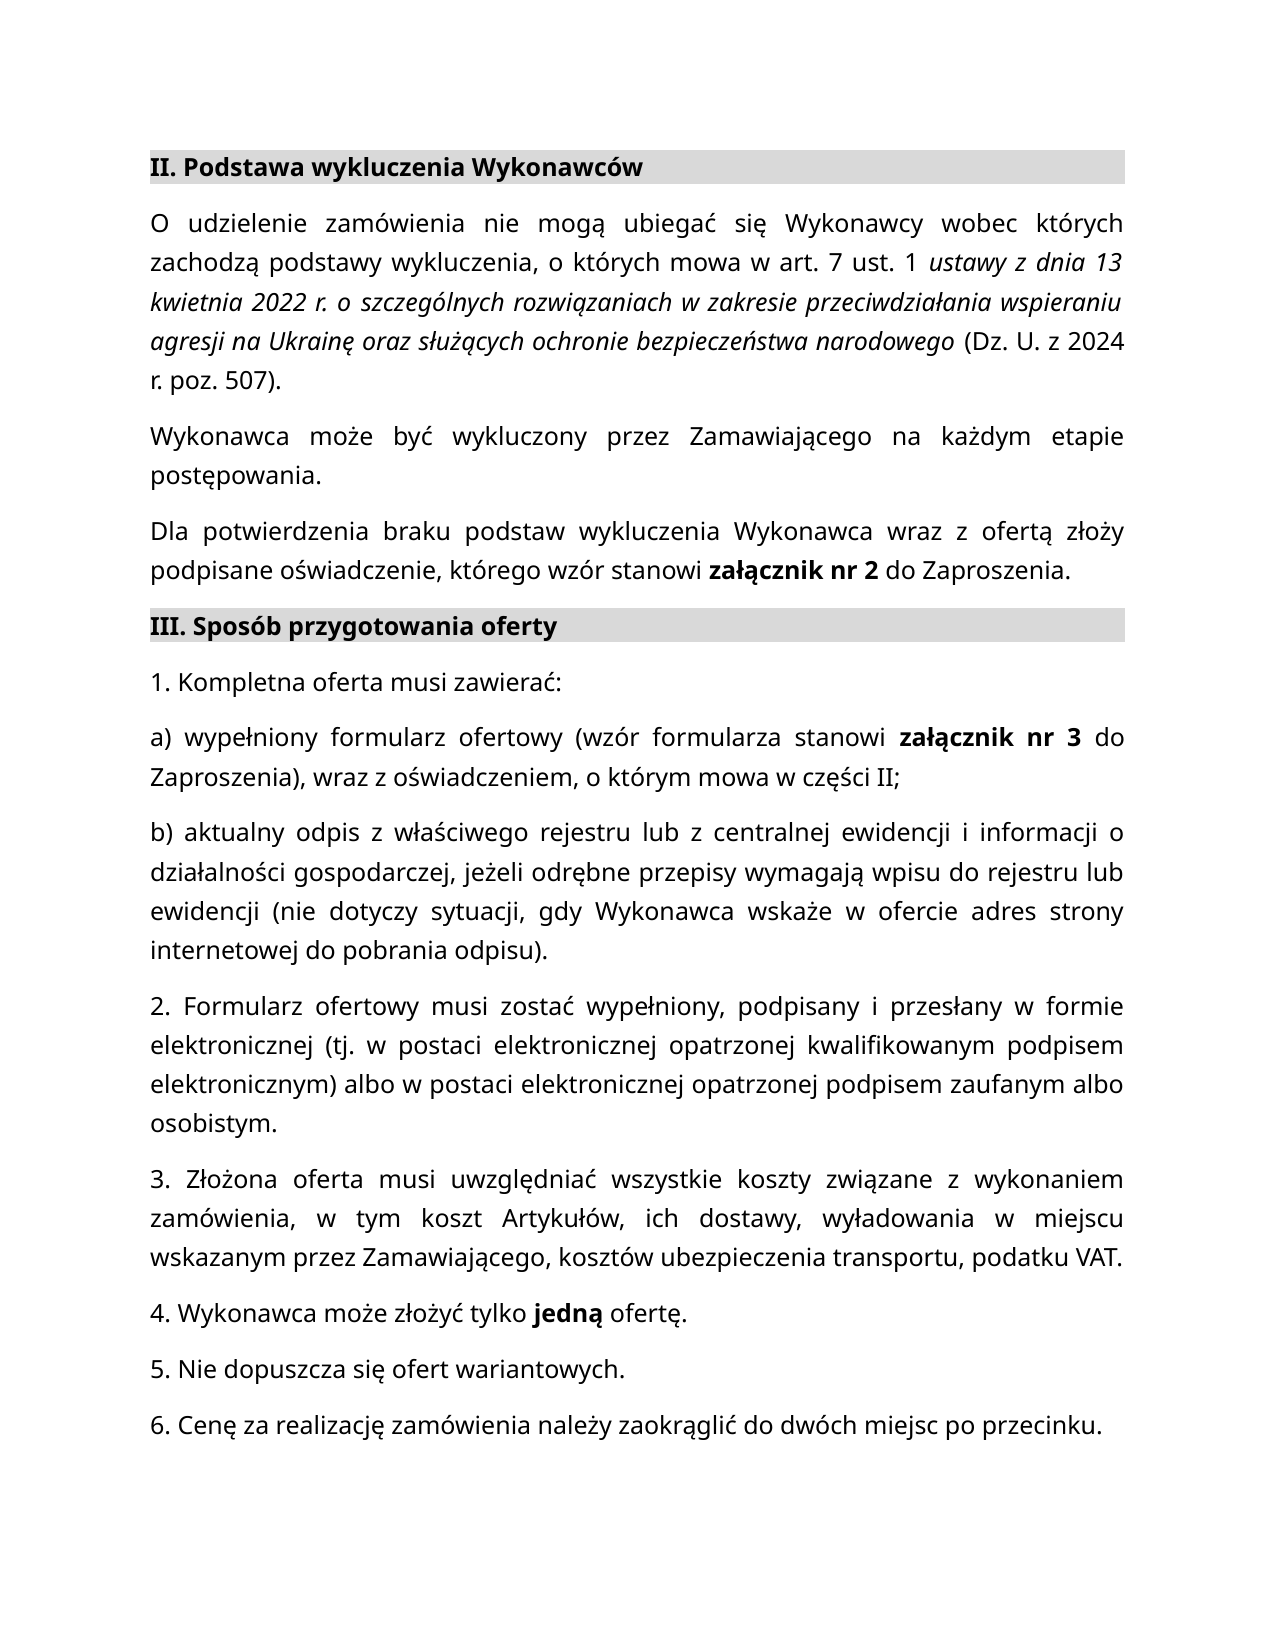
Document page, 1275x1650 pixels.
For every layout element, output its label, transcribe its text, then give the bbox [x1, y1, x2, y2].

text III. Sposób przygotowania oferty [150, 608, 1125, 642]
text O udzielenie zamówienia nie mogą ubiegać się Wykonawcy wobec których zachodzą podstawy wykluczenia, o których mowa w art. 7 ust. 1 ustawy z dnia 13 kwietnia 2022 r. o szczególnych rozwiązaniach w zakresie przeciwdziałania wspieraniu agresji na Ukrainę oraz służących ochronie bezpieczeństwa narodowego (Dz. U. z 2024 r. poz. 507). [150, 206, 1125, 397]
text 1. Kompletna oferta musi zawierać: [150, 664, 1125, 698]
text Wykonawca może być wykluczony przez Zamawiającego na każdym etapie postępowania. [150, 418, 1125, 492]
text b) aktualny odpis z właściwego rejestru lub z centralnej ewidencji i informacji o działalności gospodarczej, jeżeli odrębne przepisy wymagają wpisu do rejestru lub ewidencji (nie dotyczy sytuacji, gdy Wykonawca wskaże w ofercie adres strony internetowej do pobrania odpisu). [150, 815, 1125, 967]
text Dla potwierdzenia braku podstaw wykluczenia Wykonawca wraz z ofertą złoży podpisane oświadczenie, którego wzór stanowi załącznik nr 2 do Zaproszenia. [150, 513, 1125, 587]
text 6. Cenę za realizację zamówienia należy zaokrąglić do dwóch miejsc po przecinku. [150, 1407, 1125, 1442]
text II. Podstawa wykluczenia Wykonawców [150, 150, 1125, 184]
text 5. Nie dopuszcza się ofert wariantowych. [150, 1352, 1125, 1386]
text 3. Złożona oferta musi uwzględniać wszystkie koszty związane z wykonaniem zamówienia, w tym koszt Artykułów, ich dostawy, wyładowania w miejscu wskazanym przez Zamawiającego, kosztów ubezpieczenia transportu, podatku VAT. [150, 1162, 1125, 1274]
text a) wypełniony formularz ofertowy (wzór formularza stanowi załącznik nr 3 do Zaproszenia), wraz z oświadczeniem, o którym mowa w części II; [150, 720, 1125, 793]
text 2. Formularz ofertowy musi zostać wypełniony, podpisany i przesłany w formie elektronicznej (tj. w postaci elektronicznej opatrzonej kwalifikowanym podpisem elektronicznym) albo w postaci elektronicznej opatrzonej podpisem zaufanym albo osobistym. [150, 988, 1125, 1140]
text 4. Wykonawca może złożyć tylko jedną ofertę. [150, 1296, 1125, 1330]
